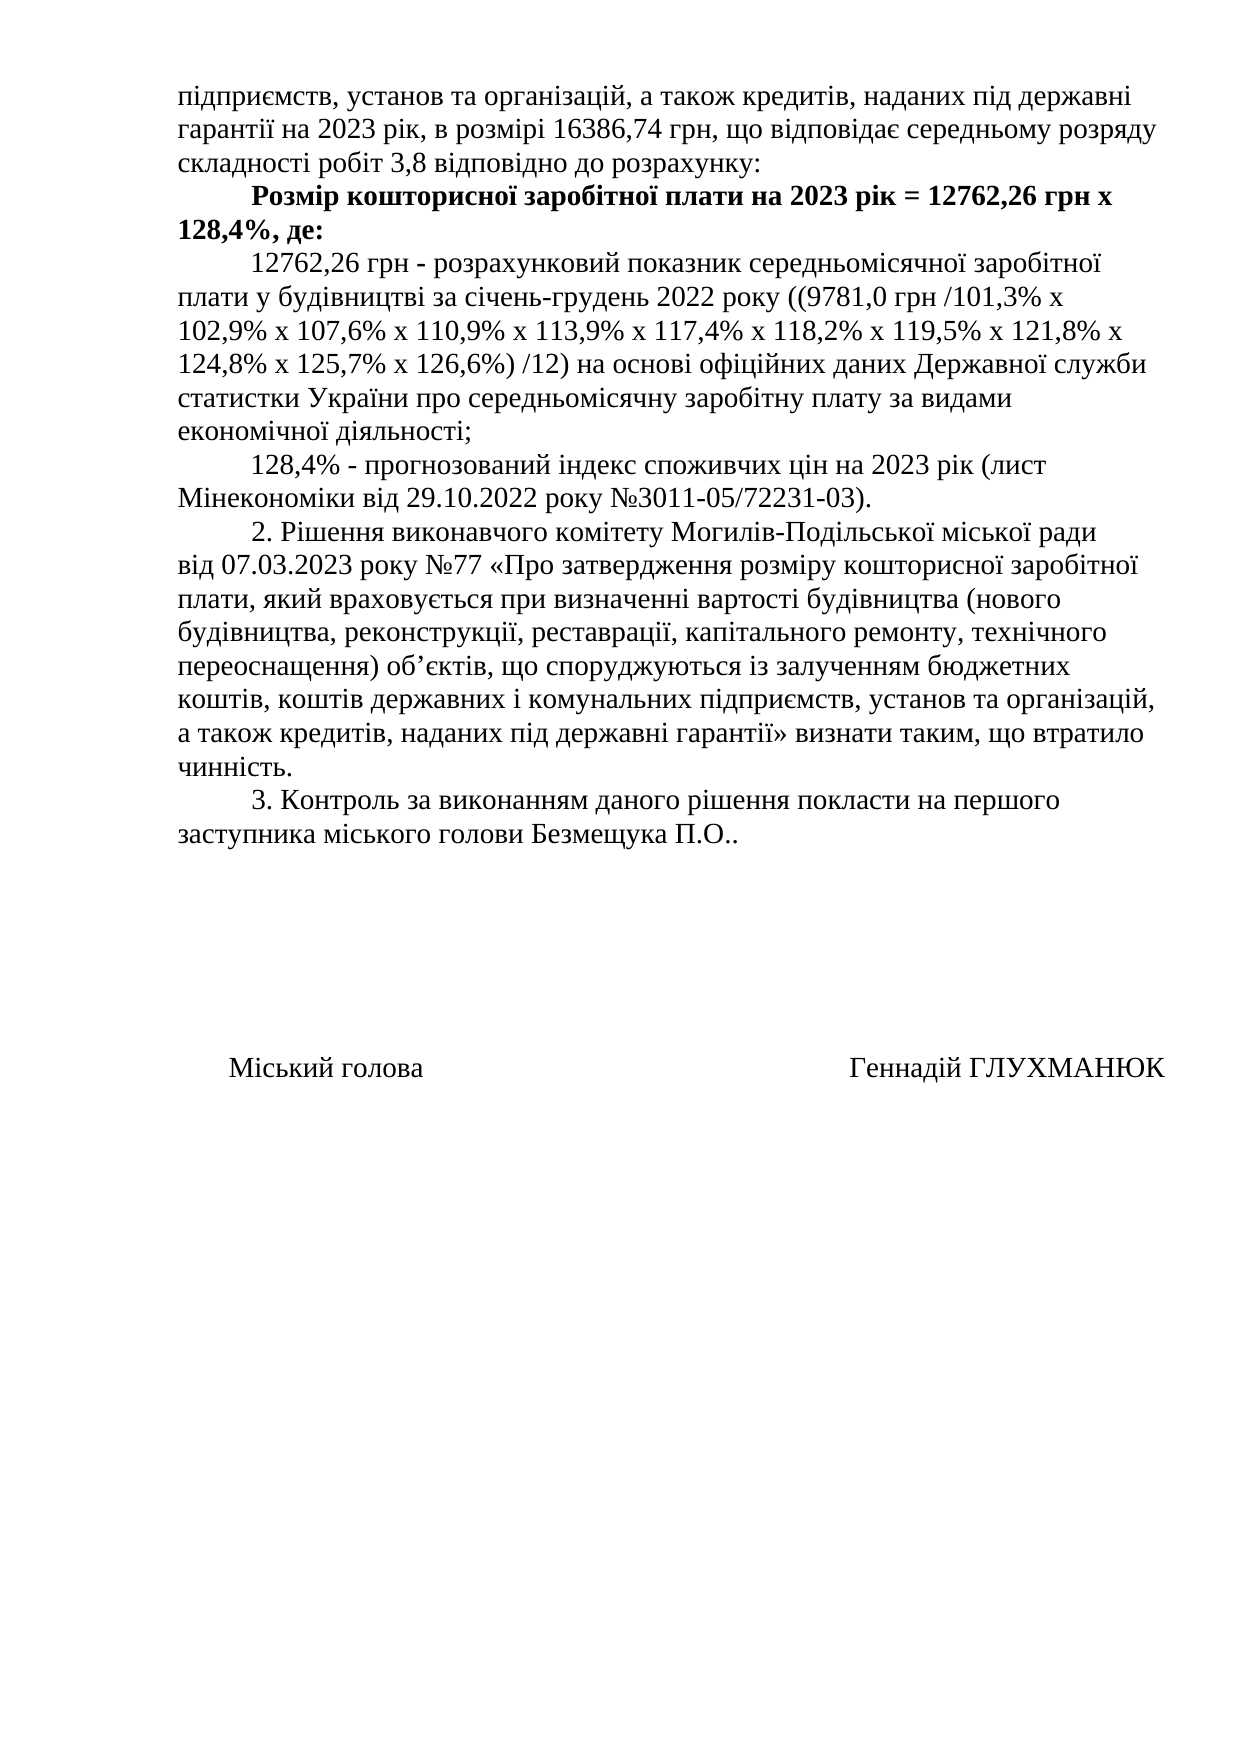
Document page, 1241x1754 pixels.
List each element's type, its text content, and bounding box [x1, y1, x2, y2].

text 2. Рішення виконавчого комітету Могилів-Подільської міської ради [177, 514, 1167, 547]
text 12762,26 грн - розрахунковий показник середньомісячної заробітної плати у будівництві за січень-грудень 2022 року ((9781,0 грн /101,3% х [177, 246, 1167, 313]
text 128,4% - прогнозований індекс споживчих цін на 2023 рік (лист Мінекономіки від 29.10.2022 року №3011-05/72231-03). [177, 447, 1167, 514]
text Міський голова Геннадій ГЛУХМАНЮК [177, 1051, 1167, 1084]
text 102,9% х 107,6% х 110,9% х 113,9% х 117,4% х 118,2% х 119,5% х 121,8% х 124,8% х 125,7% х 126,6%) /12) на основі офіційних даних Державної служби статистки України про середньомісячну заробітну плату за видами економічної діяльності; [177, 313, 1167, 447]
text підприємств, установ та організацій, а також кредитів, наданих під державні гарантії на 2023 рік, в розмірі 16386,74 грн, що відповідає середньому розряду складності робіт 3,8 відповідно до розрахунку: [177, 78, 1167, 178]
text 3. Контроль за виконанням даного рішення покласти на першого заступника міського голови Безмещука П.О.. [177, 782, 1167, 849]
text 128,4%, де: [177, 212, 1167, 246]
text від 07.03.2023 року №77 «Про затвердження розміру кошторисної заробітної плати, який враховується при визначенні вартості будівництва (нового будівництва, реконструкції, реставрації, капітального ремонту, технічного переоснащення) об’єктів, що споруджуються із залученням бюджетних коштів, коштів державних і комунальних підприємств, установ та організацій, а також кредитів, наданих під державні гарантії» визнати таким, що втратило чинність. [177, 547, 1167, 782]
text Розмір кошторисної заробітної плати на 2023 рік = 12762,26 грн х [177, 178, 1167, 212]
